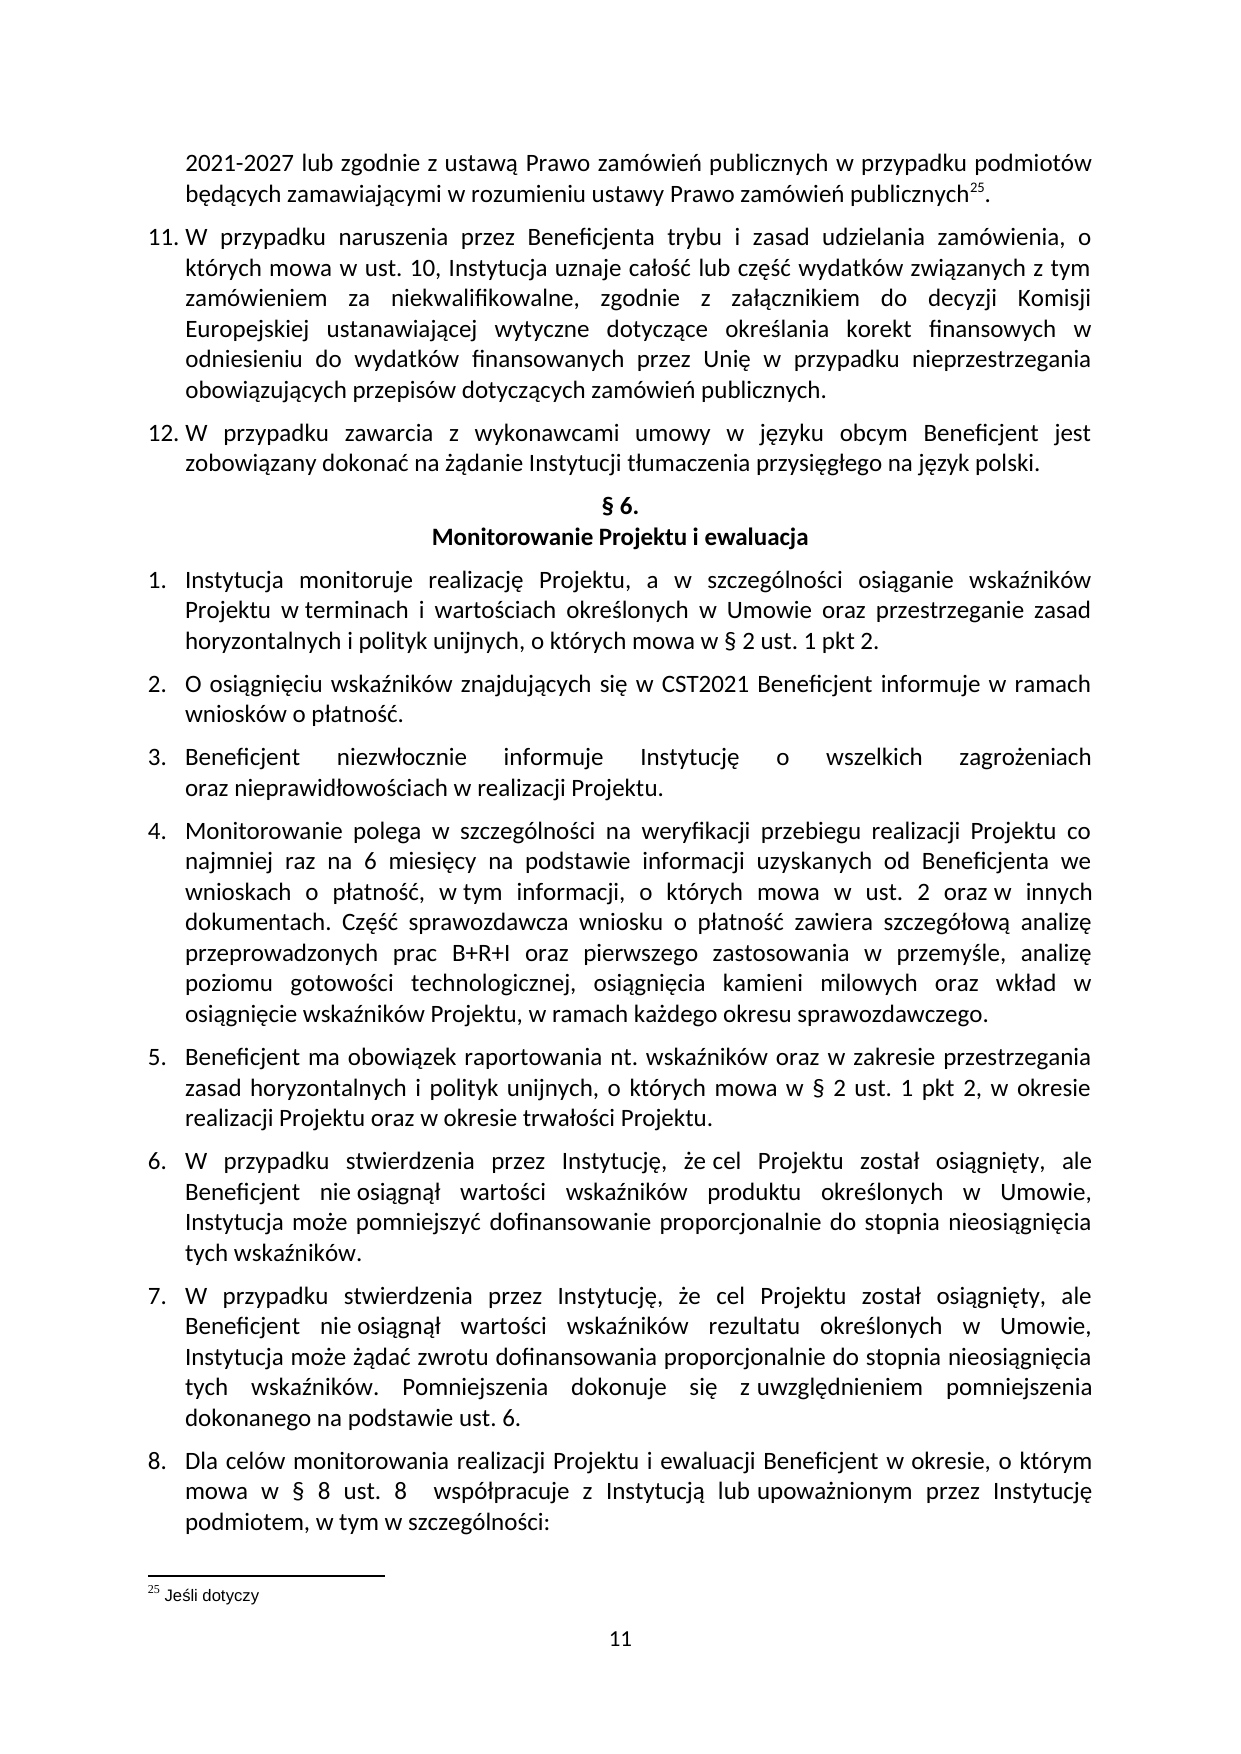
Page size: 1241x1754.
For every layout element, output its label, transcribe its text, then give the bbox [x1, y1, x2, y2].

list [148, 148, 1093, 209]
list Beneficjent ma obowiązek raportowania nt. wskaźników oraz w zakresie przestrzegania zasad horyzontalnych i polityk unijnych, o których mowa w § 2 ust. 1 pkt 2, w okresie realizacji Projektu oraz w okresie trwałości Projektu. [148, 1041, 1093, 1133]
list W przypadku stwierdzenia przez Instytucję, że cel Projektu został osiągnięty, ale Beneficjent nie osiągnął wartości wskaźników produktu określonych w Umowie, Instytucja może pomniejszyć dofinansowanie proporcjonalnie do stopnia nieosiągnięcia tych wskaźników. [148, 1145, 1093, 1267]
list Monitorowanie polega w szczególności na weryfikacji przebiegu realizacji Projektu co najmniej raz na 6 miesięcy na podstawie informacji uzyskanych od Beneficjenta we wnioskach o płatność, w tym informacji, o których mowa w ust. 2 oraz w innych dokumentach. Część sprawozdawcza wniosku o płatność zawiera szczegółową analizę przeprowadzonych prac B+R+I oraz pierwszego zastosowania w przemyśle, analizę poziomu gotowości technologicznej, osiągnięcia kamieni milowych oraz wkład w osiągnięcie wskaźników Projektu, w ramach każdego okresu sprawozdawczego. [148, 815, 1093, 1029]
list Beneficjent niezwłocznie informuje Instytucję o wszelkich zagrożeniach oraz nieprawidłowościach w realizacji Projektu. [148, 741, 1093, 802]
list W przypadku zawarcia z wykonawcami umowy w języku obcym Beneficjent jest zobowiązany dokonać na żądanie Instytucji tłumaczenia przysięgłego na język polski. [148, 417, 1093, 478]
list Instytucja monitoruje realizację Projektu, a w szczególności osiąganie wskaźników Projektu w terminach i wartościach określonych w Umowie oraz przestrzeganie zasad horyzontalnych i polityk unijnych, o których mowa w § 2 ust. 1 pkt 2. [148, 564, 1093, 655]
list O osiągnięciu wskaźników znajdujących się w CST2021 Beneficjent informuje w ramach wniosków o płatność. [148, 668, 1093, 729]
list Dla celów monitorowania realizacji Projektu i ewaluacji Beneficjent w okresie, o którym mowa w § 8 ust. 8 współpracuje z Instytucją lub upoważnionym przez Instytucję podmiotem, w tym w szczególności: [148, 1445, 1093, 1536]
list W przypadku naruszenia przez Beneficjenta trybu i zasad udzielania zamówienia, o których mowa w ust. 10, Instytucja uznaje całość lub część wydatków związanych z tym zamówieniem za niekwalifikowalne, zgodnie z załącznikiem do decyzji Komisji Europejskiej ustanawiającej wytyczne dotyczące określania korekt finansowych w odniesieniu do wydatków finansowanych przez Unię w przypadku nieprzestrzegania obowiązujących przepisów dotyczących zamówień publicznych. [148, 221, 1093, 404]
subtitle § 6. Monitorowanie Projektu i ewaluacja [148, 490, 1093, 551]
list W przypadku stwierdzenia przez Instytucję, że cel Projektu został osiągnięty, ale Beneficjent nie osiągnął wartości wskaźników rezultatu określonych w Umowie, Instytucja może żądać zwrotu dofinansowania proporcjonalnie do stopnia nieosiągnięcia tych wskaźników. Pomniejszenia dokonuje się z uwzględnieniem pomniejszenia dokonanego na podstawie ust. 6. [148, 1280, 1093, 1432]
